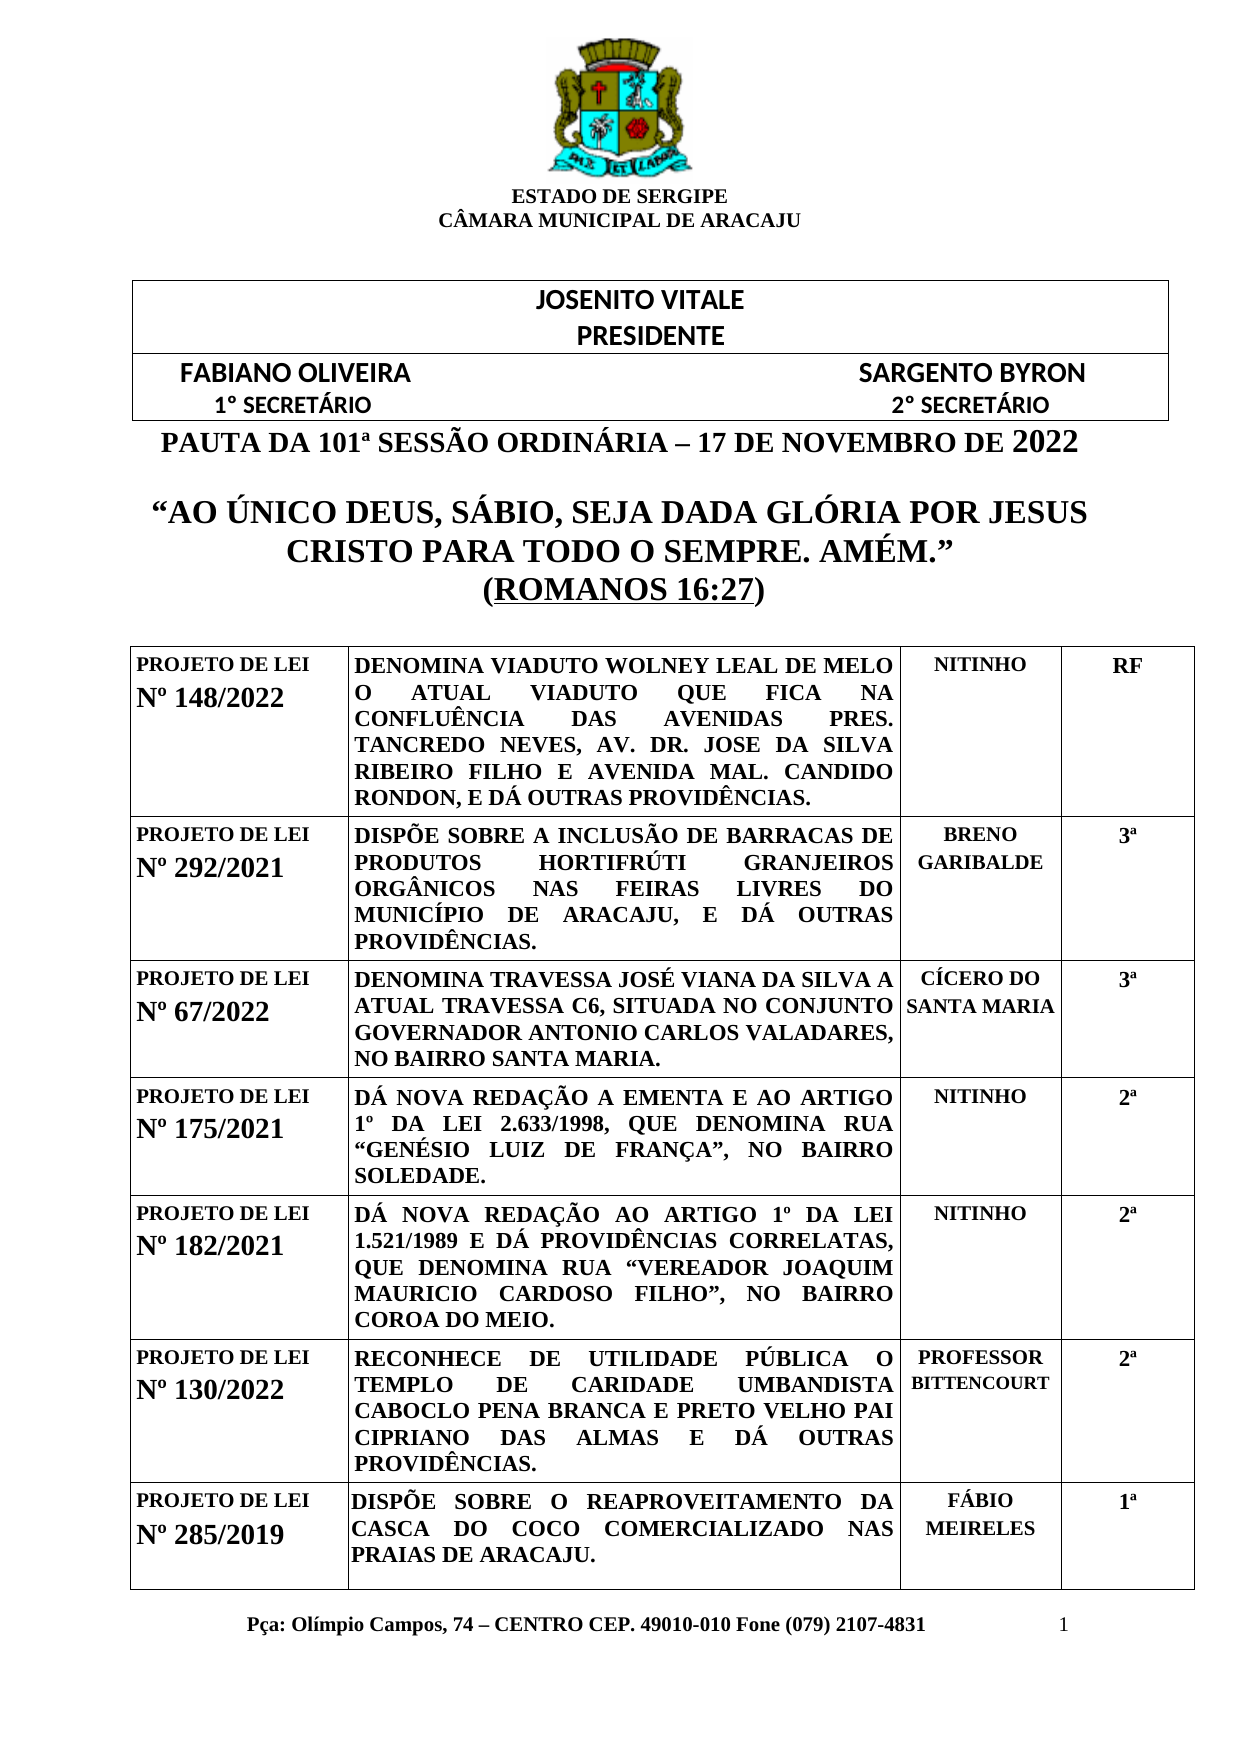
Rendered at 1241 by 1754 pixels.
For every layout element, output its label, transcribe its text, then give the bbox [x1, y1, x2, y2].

table_cell DISPÕE SOBRE O REAPROVEITAMENTO DA CASCA DO COCO COMERCIALIZADO NAS PRAIAS DE ARACAJU. [349, 1483, 900, 1589]
table_cell DISPÕE SOBRE A INCLUSÃO DE BARRACAS DE PRODUTOS HORTIFRÚTI GRANJEIROS ORGÂNICOS NAS FEIRAS LIVRES DO MUNICÍPIO DE ARACAJU, E DÁ OUTRAS PROVIDÊNCIAS. [349, 817, 900, 960]
text “AO ÚNICO DEUS, SÁBIO, SEJA DADA GLÓRIA POR JESUS CRISTO PARA TODO O SEMPRE. AMÉM.” [953, 493, 1106, 569]
table_cell PROJETO DE LEI Nº 175/2021 [131, 1078, 348, 1195]
table_cell FABIANO OLIVEIRA SARGENTO BYRON 1º SECRETÁRIO 2º SECRETÁRIO [133, 354, 1168, 420]
text “AO ÚNICO DEUS, SÁBIO, SEJA DADA GLÓRIA POR JESUS CRISTO PARA TODO O SEMPRE. AMÉM.” [133, 493, 286, 569]
table_cell RECONHECE DE UTILIDADE PÚBLICA O TEMPLO DE CARIDADE UMBANDISTA CABOCLO PENA BRANCA E PRETO VELHO PAI CIPRIANO DAS ALMAS E DÁ OUTRAS PROVIDÊNCIAS. [349, 1340, 900, 1482]
table_cell DÁ NOVA REDAÇÃO AO ARTIGO 1º DA LEI 1.521/1989 E DÁ PROVIDÊNCIAS CORRELATAS, QUE DENOMINA RUA “VEREADOR JOAQUIM MAURICIO CARDOSO FILHO”, NO BAIRRO COROA DO MEIO. [349, 1196, 900, 1338]
table_cell PROJETO DE LEI Nº 182/2021 [131, 1196, 348, 1338]
table_cell DÁ NOVA REDAÇÃO A EMENTA E AO ARTIGO 1º DA LEI 2.633/1998, QUE DENOMINA RUA “GENÉSIO LUIZ DE FRANÇA”, NO BAIRRO SOLEDADE. [349, 1078, 900, 1195]
table_cell NITINHO [901, 1196, 1061, 1338]
table_cell DENOMINA TRAVESSA JOSÉ VIANA DA SILVA A ATUAL TRAVESSA C6, SITUADA NO CONJUNTO GOVERNADOR ANTONIO CARLOS VALADARES, NO BAIRRO SANTA MARIA. [349, 961, 900, 1077]
table_cell PROJETO DE LEI Nº 292/2021 [131, 817, 348, 960]
table_cell PROFESSOR BITTENCOURT [901, 1340, 1061, 1482]
text (ROMANOS 16:27) [133, 569, 1106, 608]
table_cell PROJETO DE LEI Nº 130/2022 [131, 1340, 348, 1482]
table_cell 1ª [1062, 1483, 1194, 1589]
table_cell 3ª [1062, 961, 1194, 1077]
table_cell NITINHO [901, 1078, 1061, 1195]
table_header RF [1062, 647, 1194, 816]
table_cell BRENO GARIBALDE [901, 817, 1061, 960]
table_cell 2ª [1062, 1340, 1194, 1482]
table_cell PROJETO DE LEI Nº 285/2019 [131, 1483, 348, 1589]
table_header JOSENITO VITALE PRESIDENTE [133, 281, 1168, 353]
table_header NITINHO [901, 647, 1061, 816]
table_header PROJETO DE LEI Nº 148/2022 [131, 647, 348, 816]
table_cell 2ª [1062, 1196, 1194, 1338]
table_cell PROJETO DE LEI Nº 67/2022 [131, 961, 348, 1077]
table_cell 3ª [1062, 817, 1194, 960]
text PAUTA DA 101ª SESSÃO ORDINÁRIA – 17 DE NOVEMBRO DE 2022 [133, 421, 1106, 459]
table_cell FÁBIO MEIRELES [901, 1483, 1061, 1589]
table_cell CÍCERO DO SANTA MARIA [901, 961, 1061, 1077]
table_cell 2ª [1062, 1078, 1194, 1195]
table_header DENOMINA VIADUTO WOLNEY LEAL DE MELO O ATUAL VIADUTO QUE FICA NA CONFLUÊNCIA DAS AVENIDAS PRES. TANCREDO NEVES, AV. DR. JOSE DA SILVA RIBEIRO FILHO E AVENIDA MAL. CANDIDO RONDON, E DÁ OUTRAS PROVIDÊNCIAS. [349, 647, 900, 816]
